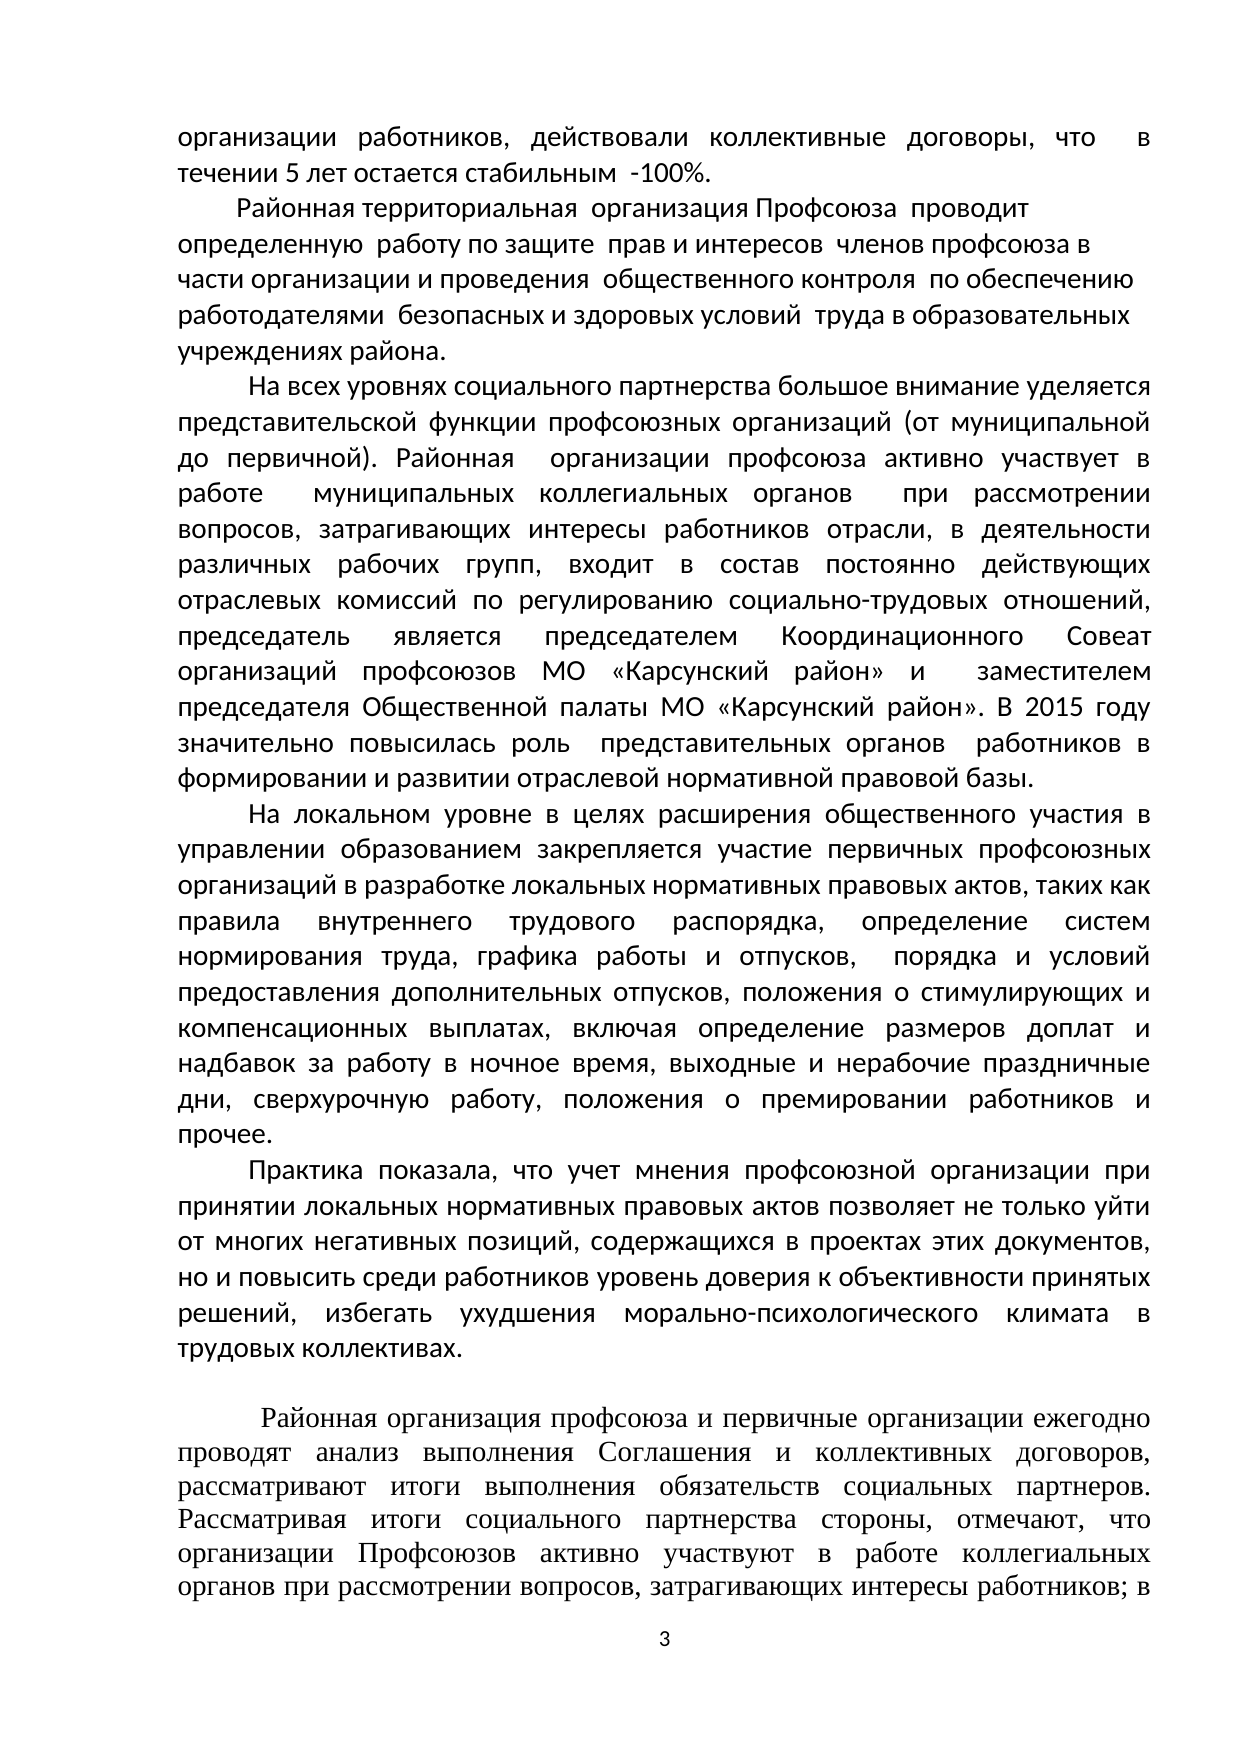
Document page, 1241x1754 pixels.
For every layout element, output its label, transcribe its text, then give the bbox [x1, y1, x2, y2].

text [177, 118, 1152, 189]
text На всех уровнях социального партнерства большое внимание уделяется представительской функции профсоюзных организаций (от муниципальной до первичной). Районная организации профсоюза активно участвует в работе муниципальных коллегиальных органов при рассмотрении вопросов, затрагивающих интересы работников отрасли, в деятельности различных рабочих групп, входит в состав постоянно действующих отраслевых комиссий по регулированию социально-трудовых отношений, председатель является председателем Координационного Совеат организаций профсоюзов МО «Карсунский район» и заместителем председателя Общественной палаты МО «Карсунский район». В 2015 году значительно повысилась роль представительных органов работников в формировании и развитии отраслевой нормативной правовой базы. [177, 367, 1152, 795]
text Районная территориальная организация Профсоюза проводит определенную работу по защите прав и интересов членов профсоюза в части организации и проведения общественного контроля по обеспечению работодателями безопасных и здоровых условий труда в образовательных учреждениях района. [177, 189, 1152, 367]
text На локальном уровне в целях расширения общественного участия в управлении образованием закрепляется участие первичных профсоюзных организаций в разработке локальных нормативных правовых актов, таких как правила внутреннего трудового распорядка, определение систем нормирования труда, графика работы и отпусков, порядка и условий предоставления дополнительных отпусков, положения о стимулирующих и компенсационных выплатах, включая определение размеров доплат и надбавок за работу в ночное время, выходные и нерабочие праздничные дни, сверхурочную работу, положения о премировании работников и прочее. [177, 795, 1152, 1151]
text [177, 1401, 1152, 1602]
text Практика показала, что учет мнения профсоюзной организации при принятии локальных нормативных правовых актов позволяет не только уйти от многих негативных позиций, содержащихся в проектах этих документов, но и повысить среди работников уровень доверия к объективности принятых решений, избегать ухудшения морально-психологического климата в трудовых коллективах. [177, 1151, 1152, 1365]
